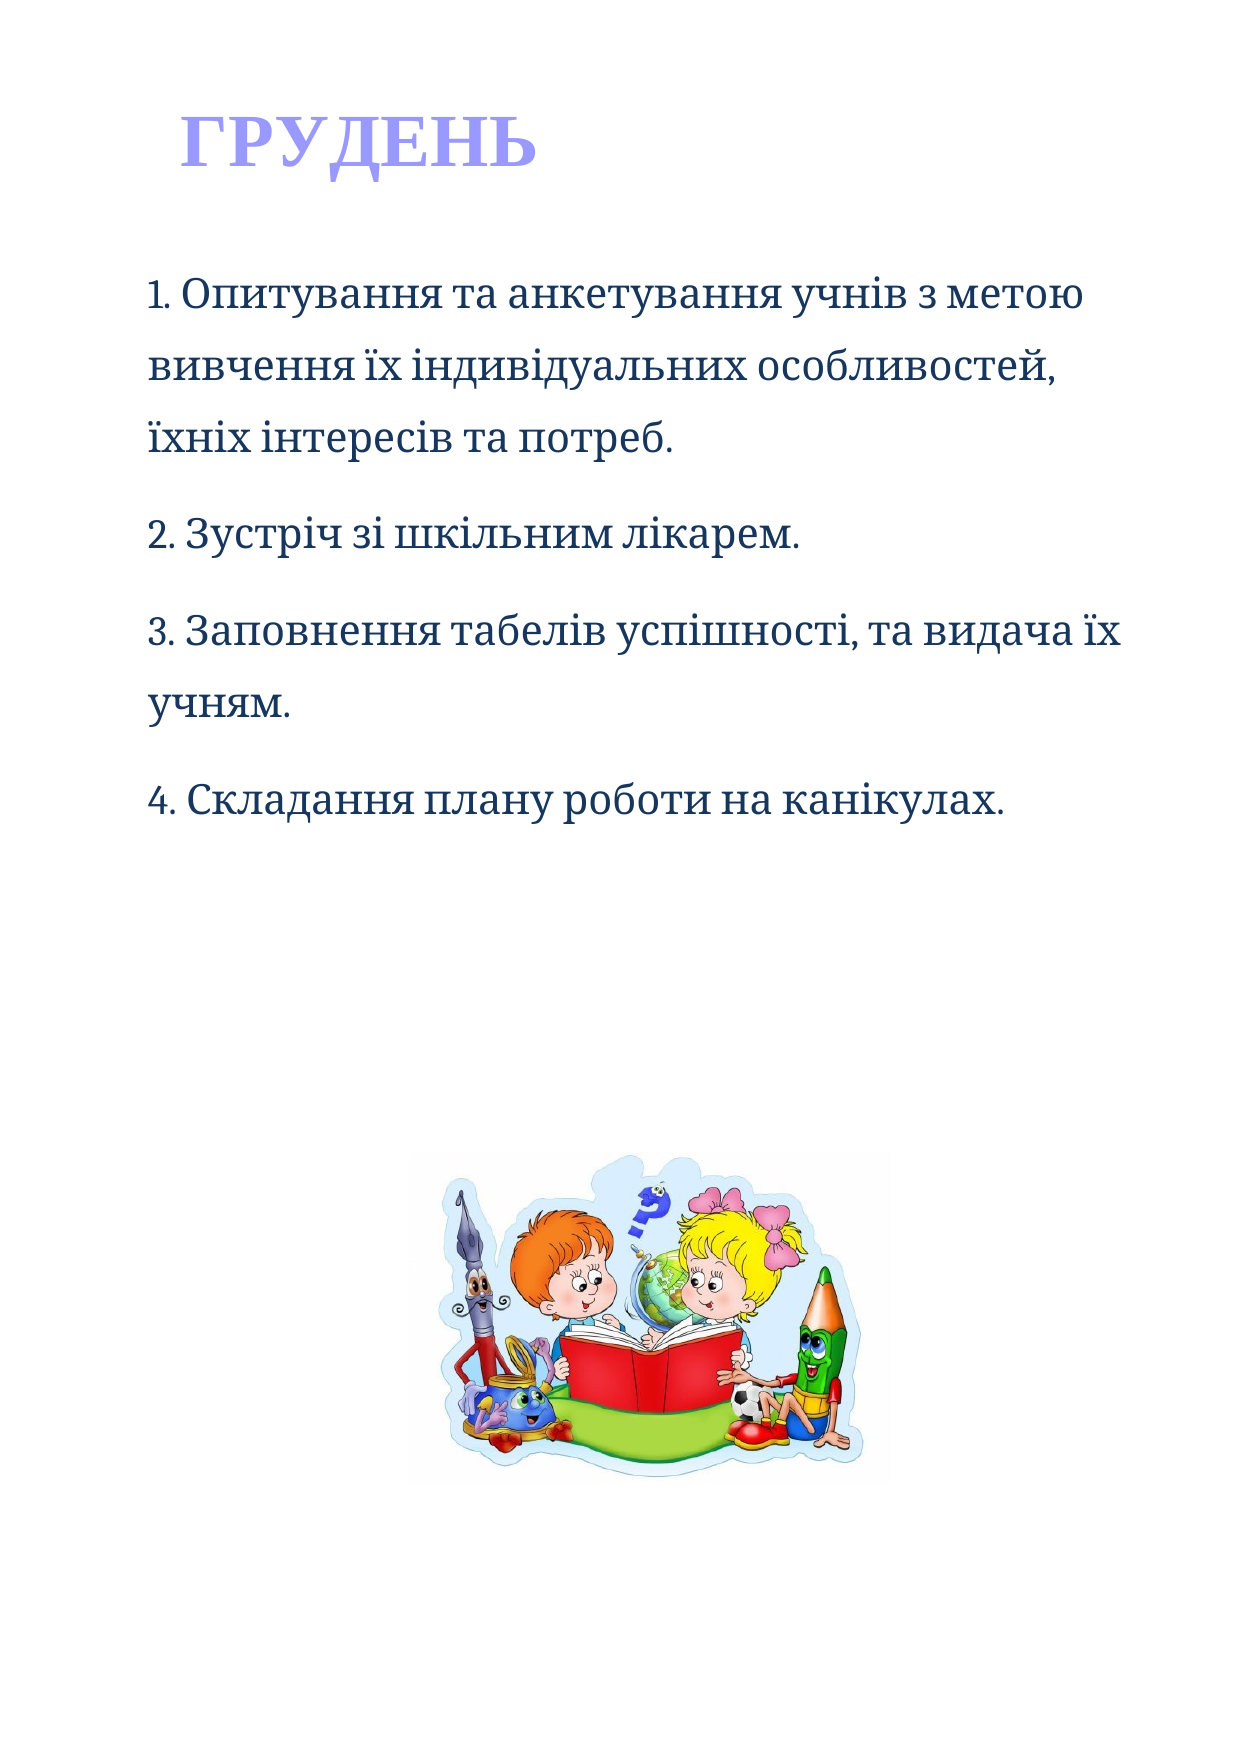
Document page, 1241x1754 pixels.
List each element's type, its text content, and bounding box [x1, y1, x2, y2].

text 4. Складання плану роботи на канікулах. [148, 777, 1152, 825]
text 1. Опитування та анкетування учнів з метою вивчення їх індивідуальних особливостей, їхніх інтересів та потреб. [148, 271, 1152, 462]
text 2. Зустріч зі шкільним лікарем. [148, 511, 1152, 559]
text 3. Заповнення табелів успішності, та видача їх учням. [148, 608, 1152, 728]
picture [408, 1152, 892, 1482]
